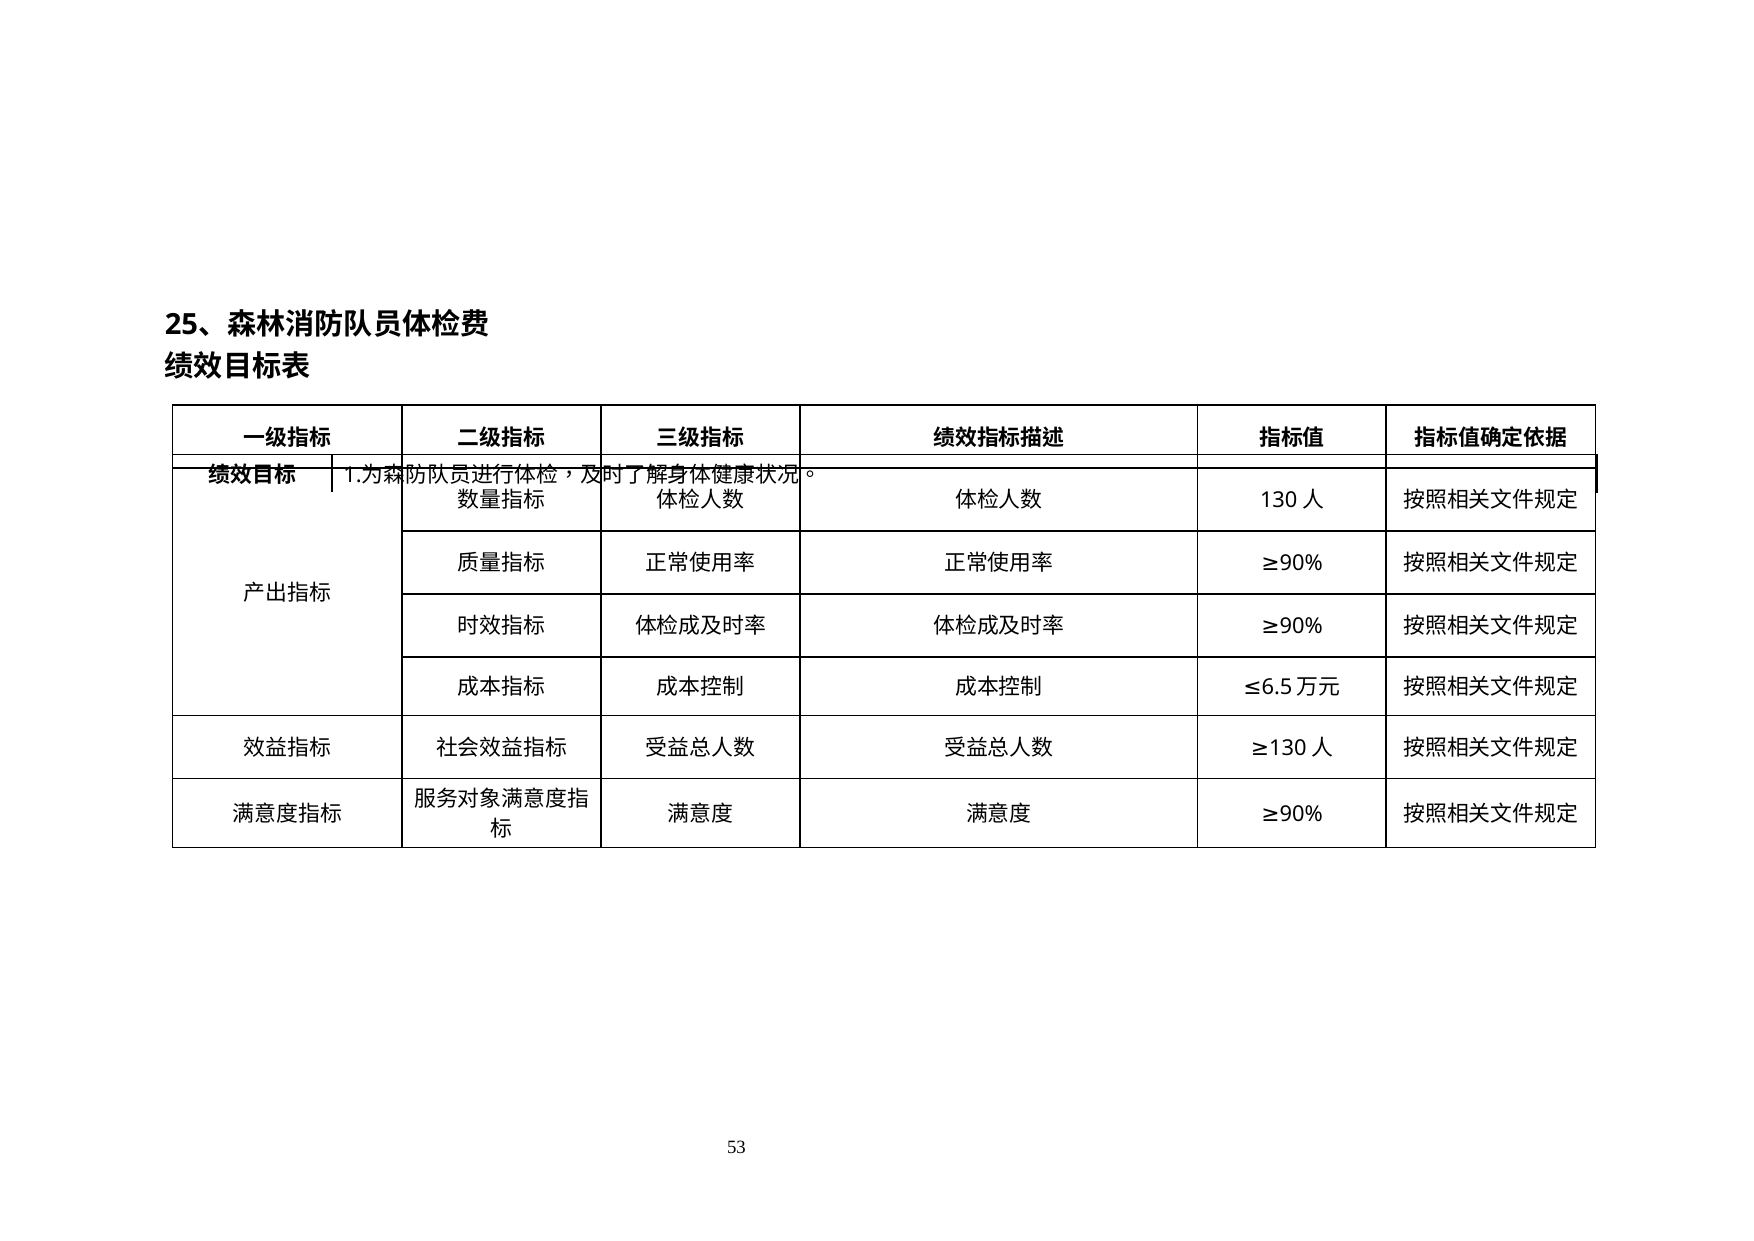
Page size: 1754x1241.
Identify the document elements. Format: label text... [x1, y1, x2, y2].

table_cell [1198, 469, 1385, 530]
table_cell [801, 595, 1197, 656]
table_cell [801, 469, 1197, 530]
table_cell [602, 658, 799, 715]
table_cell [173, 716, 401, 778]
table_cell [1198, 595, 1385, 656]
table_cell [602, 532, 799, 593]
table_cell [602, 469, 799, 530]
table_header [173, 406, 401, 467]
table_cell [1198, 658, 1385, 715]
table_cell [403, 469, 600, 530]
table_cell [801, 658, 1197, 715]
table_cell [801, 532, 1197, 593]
list 25、森林消防队员体检费 [106, 301, 1648, 343]
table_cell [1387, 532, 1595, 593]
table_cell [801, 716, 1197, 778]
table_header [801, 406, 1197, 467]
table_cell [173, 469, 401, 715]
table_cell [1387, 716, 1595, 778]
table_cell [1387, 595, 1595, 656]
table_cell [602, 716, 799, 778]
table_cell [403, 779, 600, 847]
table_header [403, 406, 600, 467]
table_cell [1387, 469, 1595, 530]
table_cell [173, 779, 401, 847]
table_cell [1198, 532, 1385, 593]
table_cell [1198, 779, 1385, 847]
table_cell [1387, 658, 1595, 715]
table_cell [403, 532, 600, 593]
list 绩效目标表 [106, 343, 1648, 385]
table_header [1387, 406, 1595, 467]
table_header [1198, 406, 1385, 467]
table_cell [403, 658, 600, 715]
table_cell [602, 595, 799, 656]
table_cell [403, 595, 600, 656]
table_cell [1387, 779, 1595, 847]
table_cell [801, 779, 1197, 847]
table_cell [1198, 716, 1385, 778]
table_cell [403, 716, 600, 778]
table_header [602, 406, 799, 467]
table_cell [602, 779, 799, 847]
